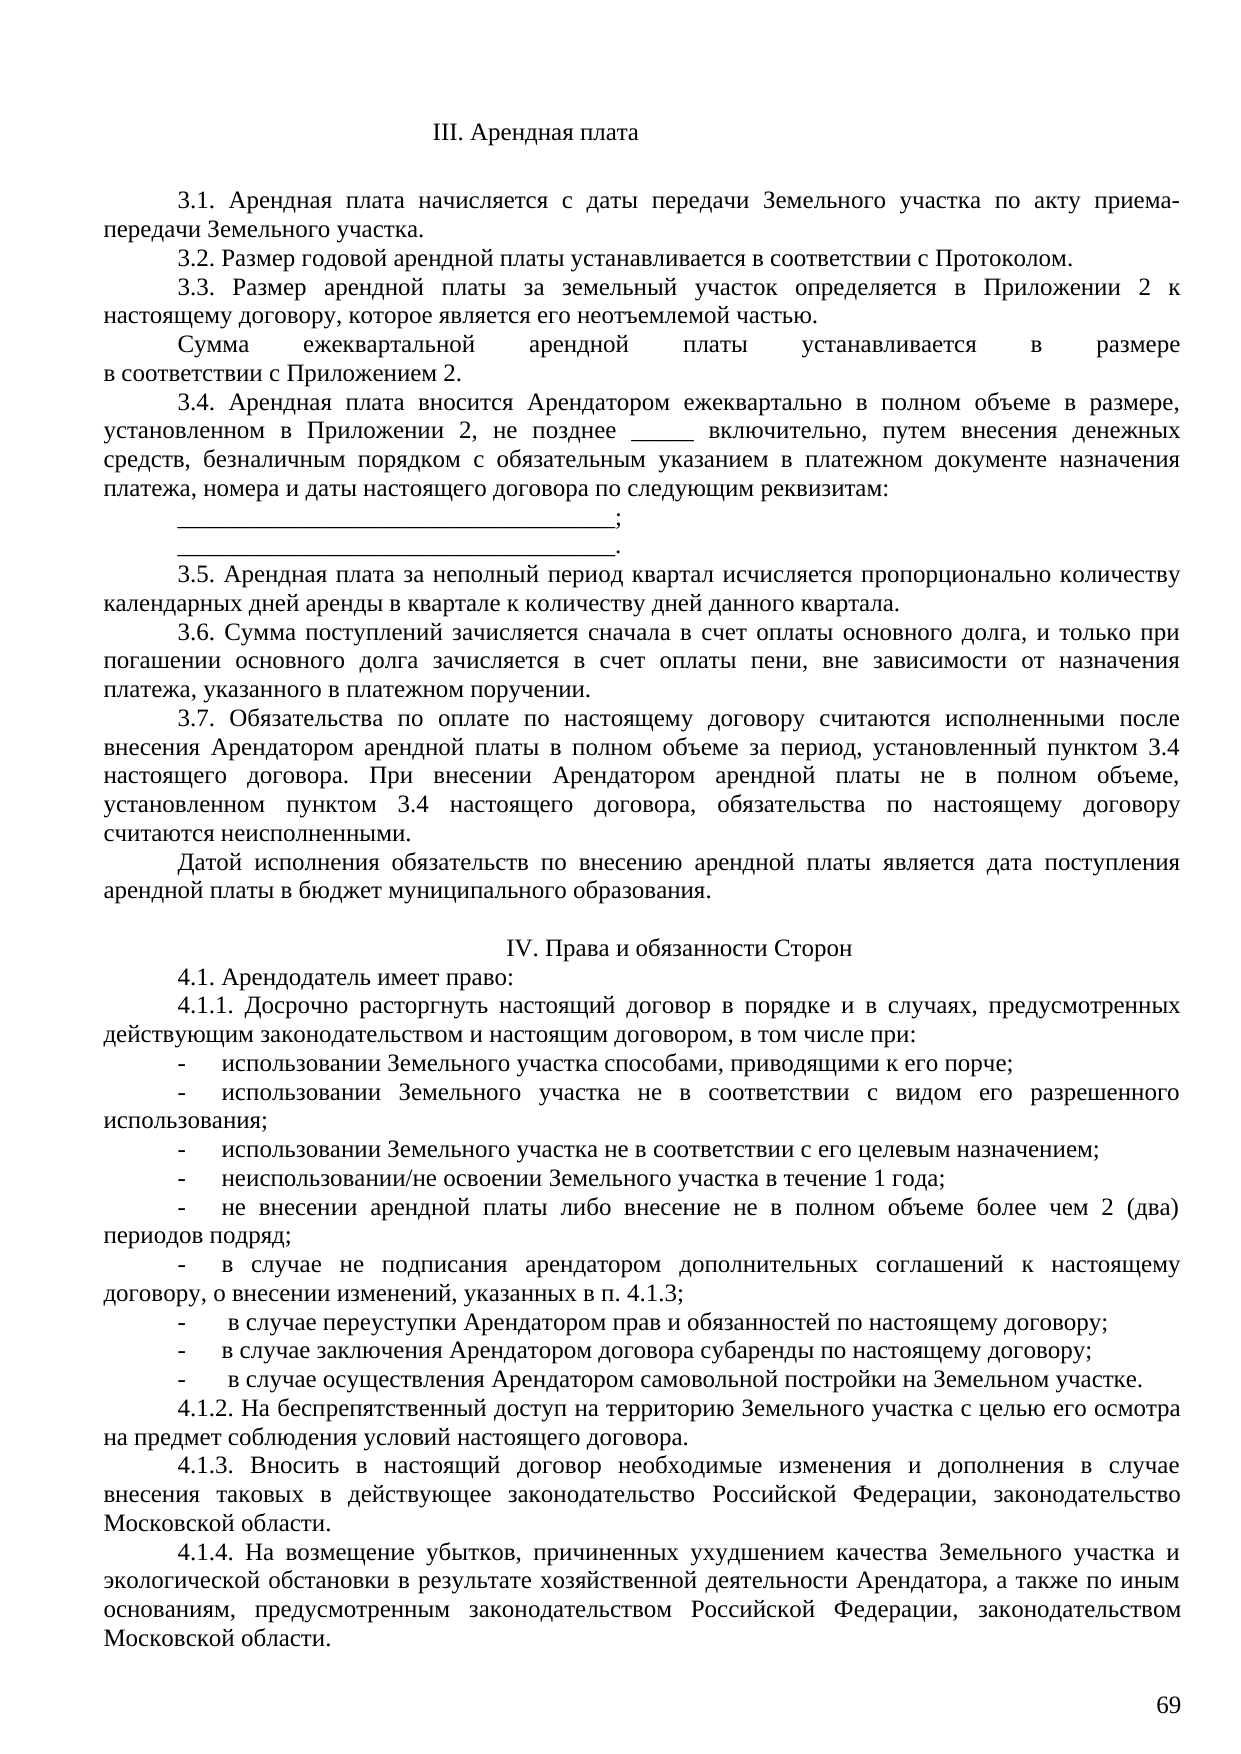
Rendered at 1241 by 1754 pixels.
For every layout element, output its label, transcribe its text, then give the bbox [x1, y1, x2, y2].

list в случае переуступки Арендатором прав и обязанностей по настоящему договору; [103, 1307, 1181, 1336]
text IV. Права и обязанности Сторон [103, 933, 1181, 962]
text 4.1.4. На возмещение убытков, причиненных ухудшением качества Земельного участка и экологической обстановки в результате хозяйственной деятельности Арендатора, а также по иным основаниям, предусмотренным законодательством Российской Федерации, законодательством Московской области. [103, 1537, 1181, 1652]
text 4.1. Арендодатель имеет право: [103, 962, 1181, 991]
text III. Арендная плата [432, 121, 1181, 145]
list использовании Земельного участка не в соответствии с его целевым назначением; [103, 1134, 1181, 1163]
text Датой исполнения обязательств по внесению арендной платы является дата поступления арендной платы в бюджет муниципального образования. [103, 847, 1181, 904]
text 3.7. Обязательства по оплате по настоящему договору считаются исполненными после внесения Арендатором арендной платы в полном объеме за период, установленный пунктом 3.4 настоящего договора. При внесении Арендатором арендной платы не в полном объеме, установленном пунктом 3.4 настоящего договора, обязательства по настоящему договору считаются неисполненными. [103, 703, 1181, 847]
text 4.1.1. Досрочно расторгнуть настоящий договор в порядке и в случаях, предусмотренных действующим законодательством и настоящим договором, в том числе при: [103, 991, 1181, 1048]
list в случае осуществления Арендатором самовольной постройки на Земельном участке. [103, 1364, 1181, 1393]
text 4.1.3. Вносить в настоящий договор необходимые изменения и дополнения в случае внесения таковых в действующее законодательство Российской Федерации, законодательство Московской области. [103, 1451, 1181, 1537]
text 4.1.2. На беспрепятственный доступ на территорию Земельного участка с целью его осмотра на предмет соблюдения условий настоящего договора. [103, 1393, 1181, 1451]
text ___________________________________. [103, 531, 1181, 559]
text 3.3. Размер арендной платы за земельный участок определяется в Приложении 2 к настоящему договору, которое является его неотъемлемой частью. [103, 272, 1181, 329]
list в случае не подписания арендатором дополнительных соглашений к настоящему договору, о внесении изменений, указанных в п. 4.1.3; [103, 1249, 1181, 1307]
text 3.1. Арендная плата начисляется с даты передачи Земельного участка по акту приема-передачи Земельного участка. [103, 186, 1181, 243]
text 3.6. Сумма поступлений зачисляется сначала в счет оплаты основного долга, и только при погашении основного долга зачисляется в счет оплаты пени, вне зависимости от назначения платежа, указанного в платежном поручении. [103, 617, 1181, 703]
list использовании Земельного участка способами, приводящими к его порче; [103, 1048, 1181, 1077]
text 3.4. Арендная плата вносится Арендатором ежеквартально в полном объеме в размере, установленном в Приложении 2, не позднее _____ включительно, путем внесения денежных средств, безналичным порядком с обязательным указанием в платежном документе назначения платежа, номера и даты настоящего договора по следующим реквизитам: [103, 387, 1181, 502]
text Сумма ежеквартальной арендной платы устанавливается в размере в соответствии с Приложением 2. [103, 329, 1181, 387]
text ___________________________________; [103, 502, 1181, 531]
list в случае заключения Арендатором договора субаренды по настоящему договору; [103, 1336, 1181, 1364]
text 3.2. Размер годовой арендной платы устанавливается в соответствии с Протоколом. [103, 243, 1181, 272]
list использовании Земельного участка не в соответствии с видом его разрешенного использования; [103, 1077, 1181, 1134]
text 3.5. Арендная плата за неполный период квартал исчисляется пропорционально количеству календарных дней аренды в квартале к количеству дней данного квартала. [103, 559, 1181, 617]
list не внесении арендной платы либо внесение не в полном объеме более чем 2 (два) периодов подряд; [103, 1192, 1181, 1249]
list неиспользовании/не освоении Земельного участка в течение 1 года; [103, 1163, 1181, 1192]
